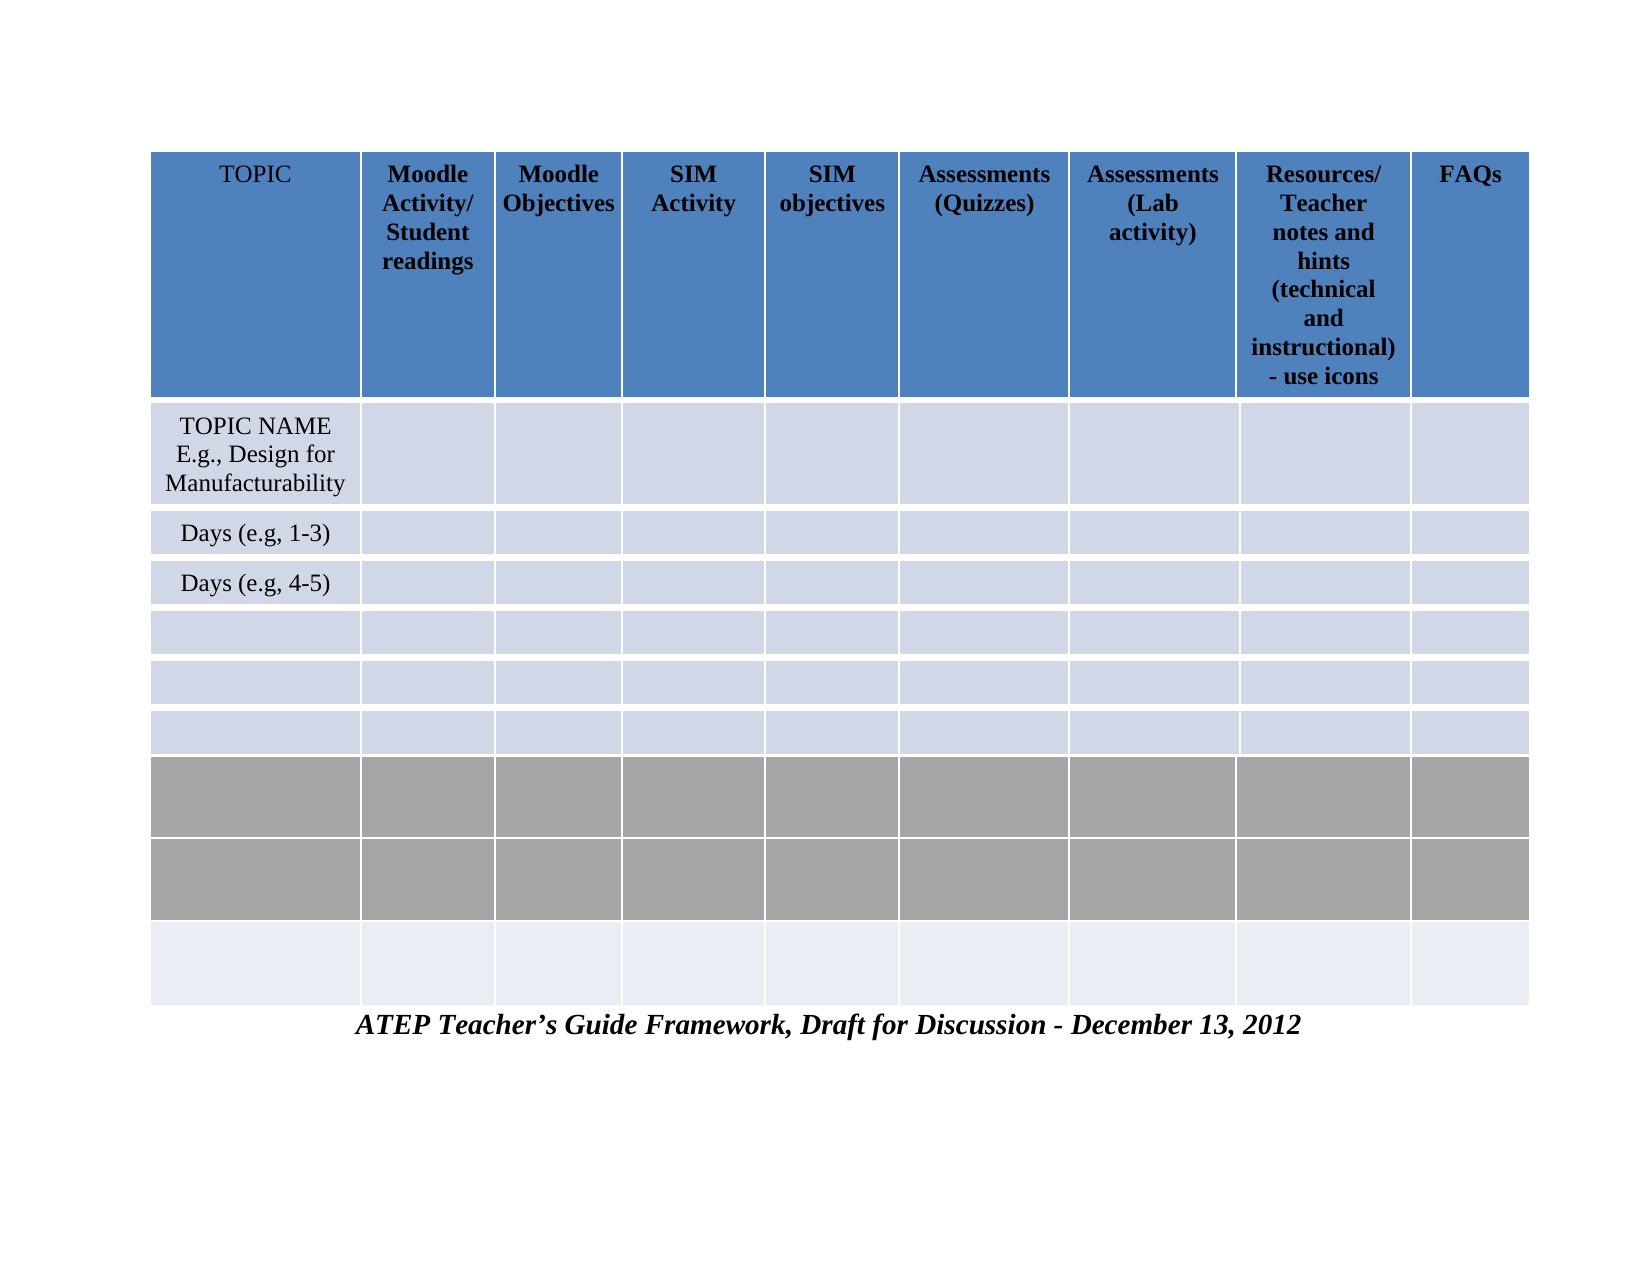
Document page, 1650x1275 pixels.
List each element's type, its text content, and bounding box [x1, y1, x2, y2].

table_cell [496, 922, 621, 1005]
table_cell [362, 922, 494, 1005]
table_cell [1412, 839, 1529, 920]
table_cell [496, 839, 621, 920]
table_cell [623, 711, 764, 754]
table_header SIM objectives [766, 152, 898, 397]
table_header Assessments (Quizzes) [900, 152, 1068, 397]
table_header Assessments (Lab activity) [1070, 152, 1235, 397]
table_cell [151, 611, 360, 654]
table_cell [623, 839, 764, 920]
table_cell TOPIC NAME E.g., Design for Manufacturability [151, 403, 360, 504]
table_header Resources/ Teacher notes and hints (technical and instructional) - use icons [1237, 152, 1410, 397]
table_cell [900, 611, 1068, 654]
table_cell [496, 511, 621, 554]
table_cell [496, 561, 621, 604]
table_cell [1241, 611, 1410, 654]
table_cell [1070, 661, 1239, 704]
table_cell [900, 511, 1068, 554]
table_header FAQs [1412, 152, 1529, 397]
table_cell [1070, 611, 1239, 654]
table_cell [151, 757, 360, 837]
table_cell [362, 403, 494, 504]
table_header Moodle Activity/ Student readings [362, 152, 494, 397]
table_cell [1412, 561, 1529, 604]
table_cell [1070, 757, 1235, 837]
table_cell [900, 561, 1068, 604]
table_cell [1237, 757, 1410, 837]
table_cell [766, 511, 898, 554]
table_header Moodle Objectives [496, 152, 621, 397]
table_cell [1412, 511, 1529, 554]
table_cell [496, 757, 621, 837]
table_cell [151, 922, 360, 1005]
table_cell [496, 403, 621, 504]
table_cell [496, 661, 621, 704]
table_cell [900, 711, 1068, 754]
table_cell [1070, 403, 1239, 504]
table_cell [623, 511, 764, 554]
table_cell [1241, 403, 1410, 504]
table_cell [362, 711, 494, 754]
table_cell [1241, 511, 1410, 554]
table_cell [623, 561, 764, 604]
table_cell [900, 403, 1068, 504]
table_cell [1412, 611, 1529, 654]
table_cell [1412, 711, 1529, 754]
table_cell [151, 711, 360, 754]
table_cell [766, 839, 898, 920]
table_cell [900, 922, 1068, 1005]
table_cell [766, 757, 898, 837]
table_cell [766, 661, 898, 704]
table_cell [1412, 661, 1529, 704]
table_cell [766, 611, 898, 654]
table_cell [900, 661, 1068, 704]
table_cell [1412, 922, 1529, 1005]
table_cell [900, 839, 1068, 920]
table_cell [623, 757, 764, 837]
table_header TOPIC [151, 152, 360, 397]
table_header SIM Activity [623, 152, 764, 397]
table_cell [623, 661, 764, 704]
table_cell [362, 611, 494, 654]
table_cell [1412, 757, 1529, 837]
table_cell [362, 511, 494, 554]
table_cell [1070, 922, 1235, 1005]
table_cell [766, 711, 898, 754]
table_cell [1070, 511, 1239, 554]
table_cell [1241, 661, 1410, 704]
table_cell [1241, 711, 1410, 754]
table_cell [151, 839, 360, 920]
table_cell [623, 611, 764, 654]
table_cell [362, 839, 494, 920]
table_cell [1070, 561, 1239, 604]
table_cell [1412, 403, 1529, 504]
table_cell [151, 661, 360, 704]
table_cell [496, 611, 621, 654]
table_cell [1070, 711, 1239, 754]
table_cell [766, 922, 898, 1005]
table_cell [362, 661, 494, 704]
table_cell Days (e.g, 1-3) [151, 511, 360, 554]
table_cell [362, 757, 494, 837]
table_cell Days (e.g, 4-5) [151, 561, 360, 604]
table_cell [623, 403, 764, 504]
table_cell [1070, 839, 1235, 920]
text ATEP Teacher’s Guide Framework, Draft for Discussion - December 13, 2012 [150, 1007, 1500, 1041]
table_cell [1237, 839, 1410, 920]
table_cell [900, 757, 1068, 837]
table_cell [623, 922, 764, 1005]
table_cell [766, 561, 898, 604]
table_cell [1237, 922, 1410, 1005]
table_cell [362, 561, 494, 604]
table_cell [766, 403, 898, 504]
table_cell [496, 711, 621, 754]
table_cell [1241, 561, 1410, 604]
